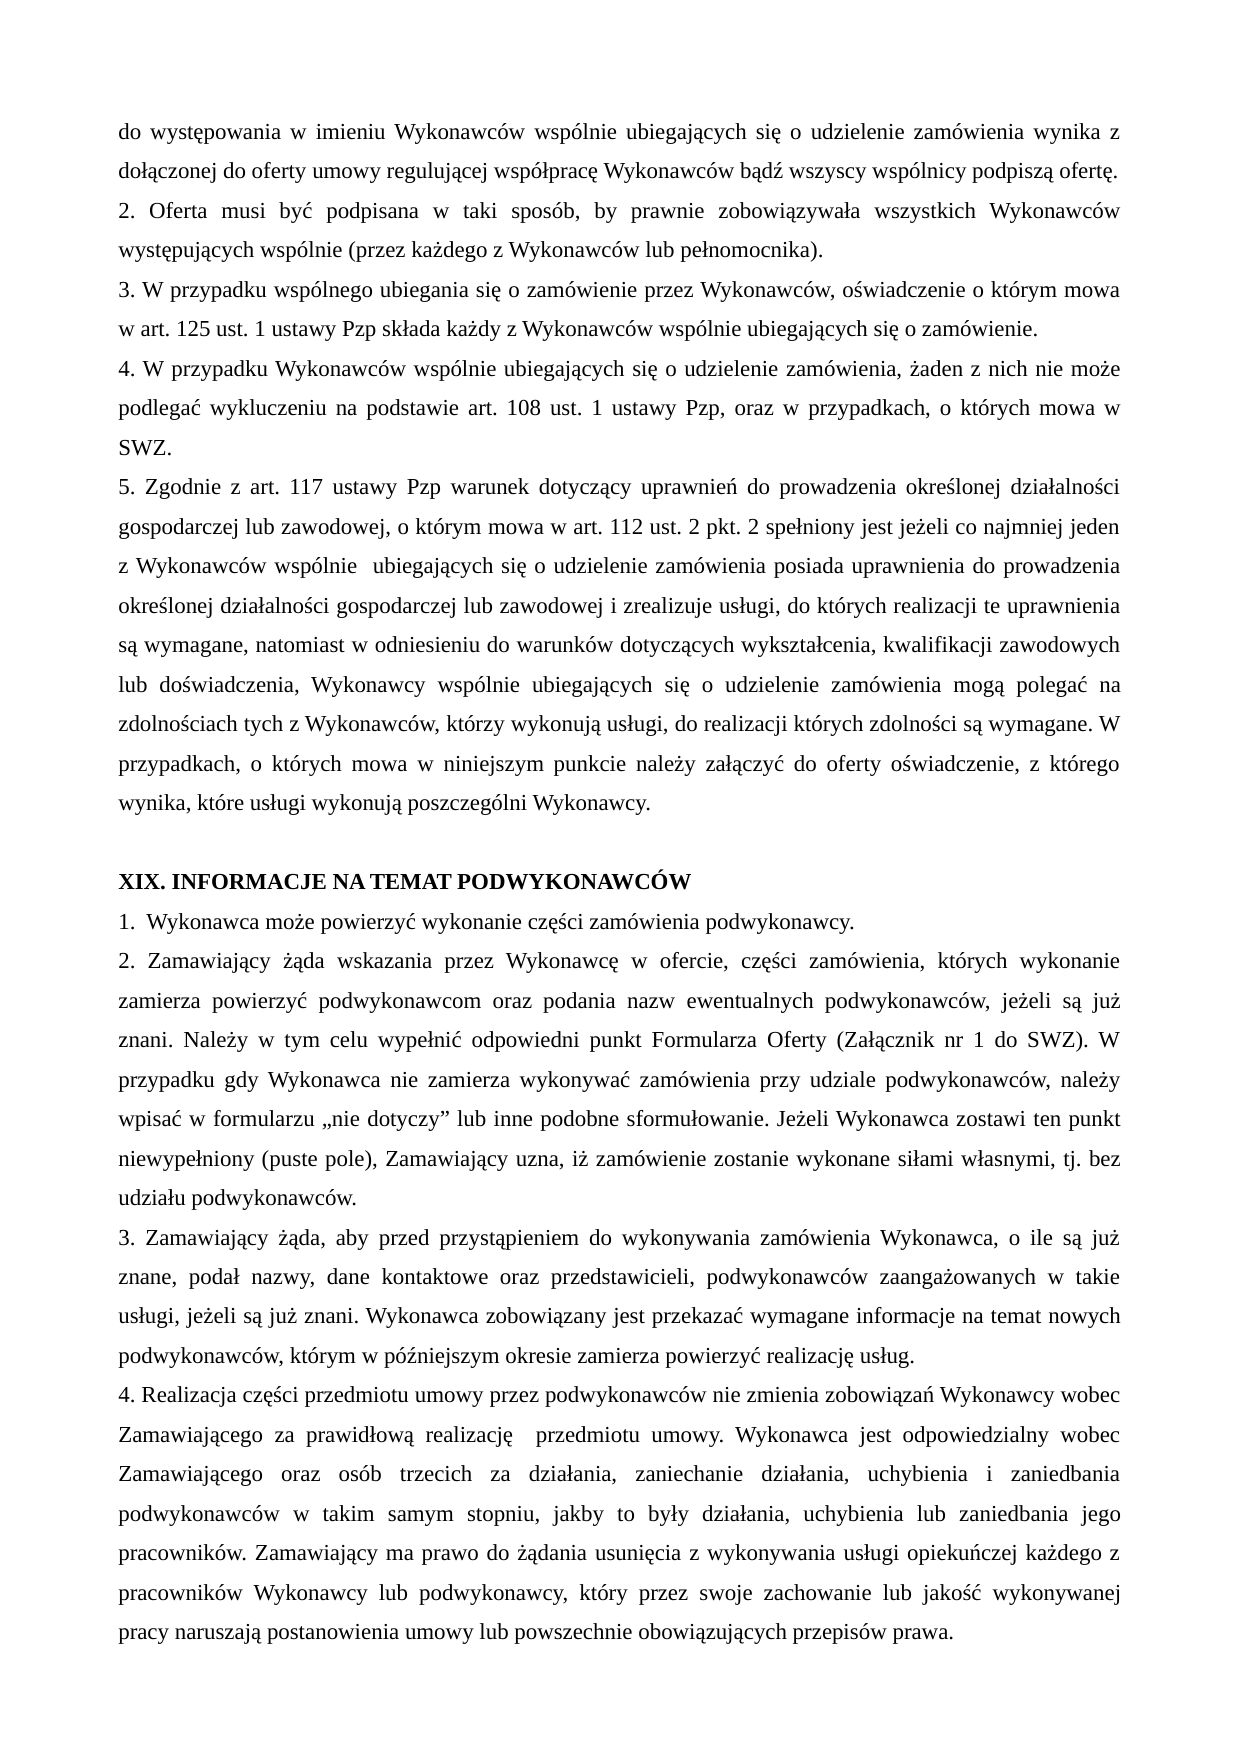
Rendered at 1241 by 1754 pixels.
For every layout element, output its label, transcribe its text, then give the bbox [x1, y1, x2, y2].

text 1. Wykonawca może powierzyć wykonanie części zamówienia podwykonawcy. [118, 908, 1122, 934]
text XIX. INFORMACJE NA TEMAT PODWYKONAWCÓW [118, 868, 1122, 894]
text 5. Zgodnie z art. 117 ustawy Pzp warunek dotyczący uprawnień do prowadzenia określonej działalności gospodarczej lub zawodowej, o którym mowa w art. 112 ust. 2 pkt. 2 spełniony jest jeżeli co najmniej jeden z Wykonawców wspólnie ubiegających się o udzielenie zamówienia posiada uprawnienia do prowadzenia określonej działalności gospodarczej lub zawodowej i zrealizuje usługi, do których realizacji te uprawnienia są wymagane, natomiast w odniesieniu do warunków dotyczących wykształcenia, kwalifikacji zawodowych lub doświadczenia, Wykonawcy wspólnie ubiegających się o udzielenie zamówienia mogą polegać na zdolnościach tych z Wykonawców, którzy wykonują usługi, do realizacji których zdolności są wymagane. W przypadkach, o których mowa w niniejszym punkcie należy załączyć do oferty oświadczenie, z którego wynika, które usługi wykonują poszczególni Wykonawcy. [118, 473, 1122, 816]
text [118, 118, 1122, 184]
text 2. Oferta musi być podpisana w taki sposób, by prawnie zobowiązywała wszystkich Wykonawców występujących wspólnie (przez każdego z Wykonawców lub pełnomocnika). [118, 197, 1122, 263]
text 2. Zamawiający żąda wskazania przez Wykonawcę w ofercie, części zamówienia, których wykonanie zamierza powierzyć podwykonawcom oraz podania nazw ewentualnych podwykonawców, jeżeli są już znani. Należy w tym celu wypełnić odpowiedni punkt Formularza Oferty (Załącznik nr 1 do SWZ). W przypadku gdy Wykonawca nie zamierza wykonywać zamówienia przy udziale podwykonawców, należy wpisać w formularzu „nie dotyczy” lub inne podobne sformułowanie. Jeżeli Wykonawca zostawi ten punkt niewypełniony (puste pole), Zamawiający uzna, iż zamówienie zostanie wykonane siłami własnymi, tj. bez udziału podwykonawców. [118, 947, 1122, 1210]
text 4. W przypadku Wykonawców wspólnie ubiegających się o udzielenie zamówienia, żaden z nich nie może podlegać wykluczeniu na podstawie art. 108 ust. 1 ustawy Pzp, oraz w przypadkach, o których mowa w SWZ. [118, 355, 1122, 460]
text 3. W przypadku wspólnego ubiegania się o zamówienie przez Wykonawców, oświadczenie o którym mowa w art. 125 ust. 1 ustawy Pzp składa każdy z Wykonawców wspólnie ubiegających się o zamówienie. [118, 276, 1122, 342]
text 3. Zamawiający żąda, aby przed przystąpieniem do wykonywania zamówienia Wykonawca, o ile są już znane, podał nazwy, dane kontaktowe oraz przedstawicieli, podwykonawców zaangażowanych w takie usługi, jeżeli są już znani. Wykonawca zobowiązany jest przekazać wymagane informacje na temat nowych podwykonawców, którym w późniejszym okresie zamierza powierzyć realizację usług. [118, 1223, 1122, 1368]
text 4. Realizacja części przedmiotu umowy przez podwykonawców nie zmienia zobowiązań Wykonawcy wobec Zamawiającego za prawidłową realizację przedmiotu umowy. Wykonawca jest odpowiedzialny wobec Zamawiającego oraz osób trzecich za działania, zaniechanie działania, uchybienia i zaniedbania podwykonawców w takim samym stopniu, jakby to były działania, uchybienia lub zaniedbania jego pracowników. Zamawiający ma prawo do żądania usunięcia z wykonywania usługi opiekuńczej każdego z pracowników Wykonawcy lub podwykonawcy, który przez swoje zachowanie lub jakość wykonywanej pracy naruszają postanowienia umowy lub powszechnie obowiązujących przepisów prawa. [118, 1381, 1122, 1645]
